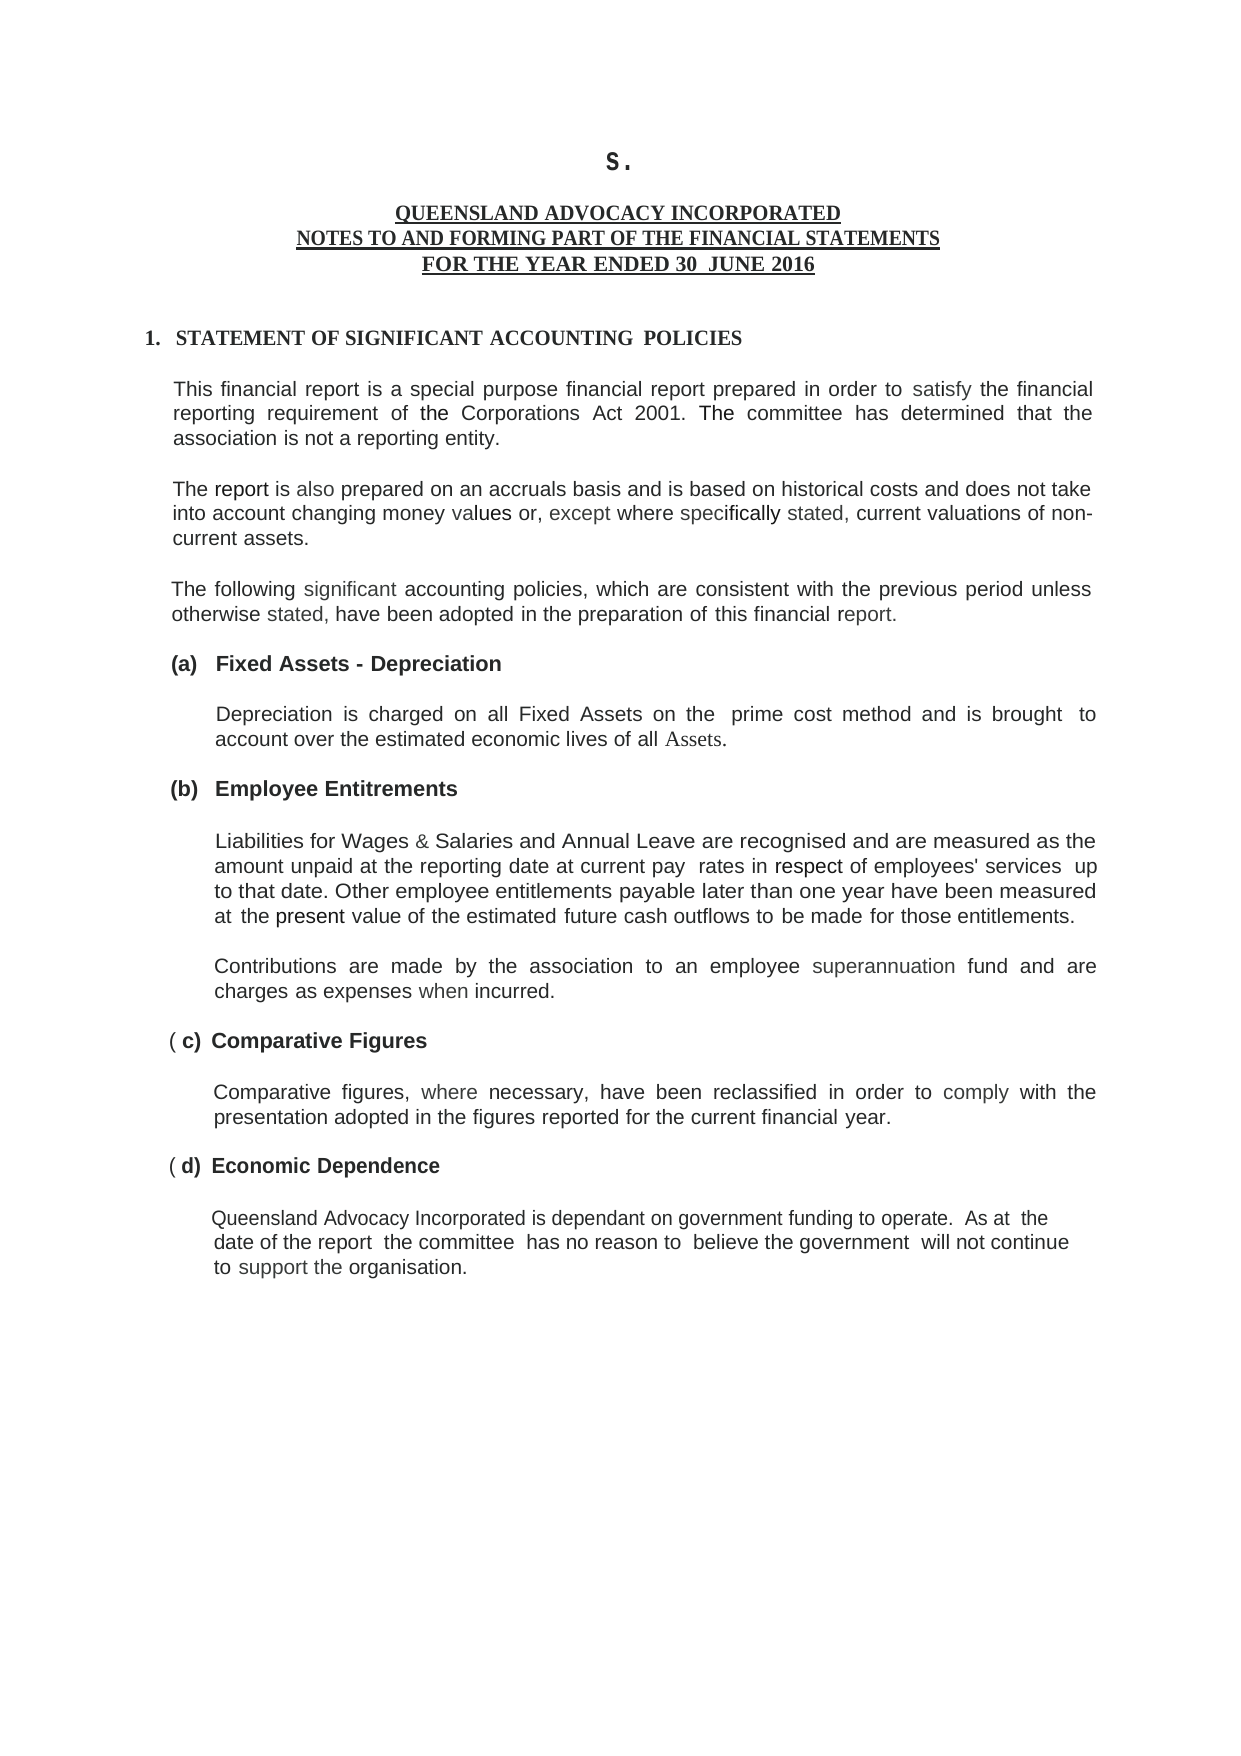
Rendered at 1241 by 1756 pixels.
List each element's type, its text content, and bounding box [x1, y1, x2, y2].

text QUEENSLAND ADVOCACY INCORPORATED [392, 200, 844, 225]
text Comparative figures, where necessary, have been reclassified in order to comply with the presentation adopted in the figures reported for the current financial year. [213, 1080, 1097, 1128]
list Fixed Assets - Depreciation [171, 651, 1182, 676]
text ( d) Economic Dependence [168, 1153, 1182, 1178]
text NOTES TO AND FORMING PART OF THE FINANCIAL STATEMENTS FOR THE YEAR ENDED 30 JUNE 2016 [280, 225, 956, 276]
text ( c) Comparative Figures [168, 1028, 1182, 1053]
text The report is also prepared on an accruals basis and is based on historical costs and does not take into account changing money values or, except where specifically stated, current valuations of non-current assets. [172, 476, 1093, 549]
text This financial report is a special purpose financial report prepared in order to satisfy the financial reporting requirement of the Corporations Act 2001. The committee has determined that the association is not a reporting entity. [173, 377, 1093, 450]
text Liabilities for Wages & Salaries and Annual Leave are recognised and are measured as the amount unpaid at the reporting date at current pay rates in respect of employees' services up to that date. Other employee entitlements payable later than one year have been measured at the present value of the estimated future cash outflows to be made for those entitlements. [214, 829, 1097, 928]
text Depreciation is charged on all Fixed Assets on the prime cost method and is brought to account over the estimated economic lives of all Assets. [215, 702, 1097, 751]
text Contributions are made by the association to an employee superannuation fund and are charges as expenses when incurred. [214, 954, 1097, 1002]
list STATEMENT OF SIGNIFICANT ACCOUNTING POLICIES [144, 325, 1182, 350]
text Queensland Advocacy Incorporated is dependant on government funding to operate. As at the date of the report the committee has no reason to believe the government will not continue to support the organisation. [211, 1205, 1084, 1278]
text The following significant accounting policies, which are consistent with the previous period unless otherwise stated, have been adopted in the preparation of this financial report. [171, 577, 1092, 625]
list Employee Entitrements [170, 776, 1182, 801]
subtitle s. [392, 143, 848, 181]
